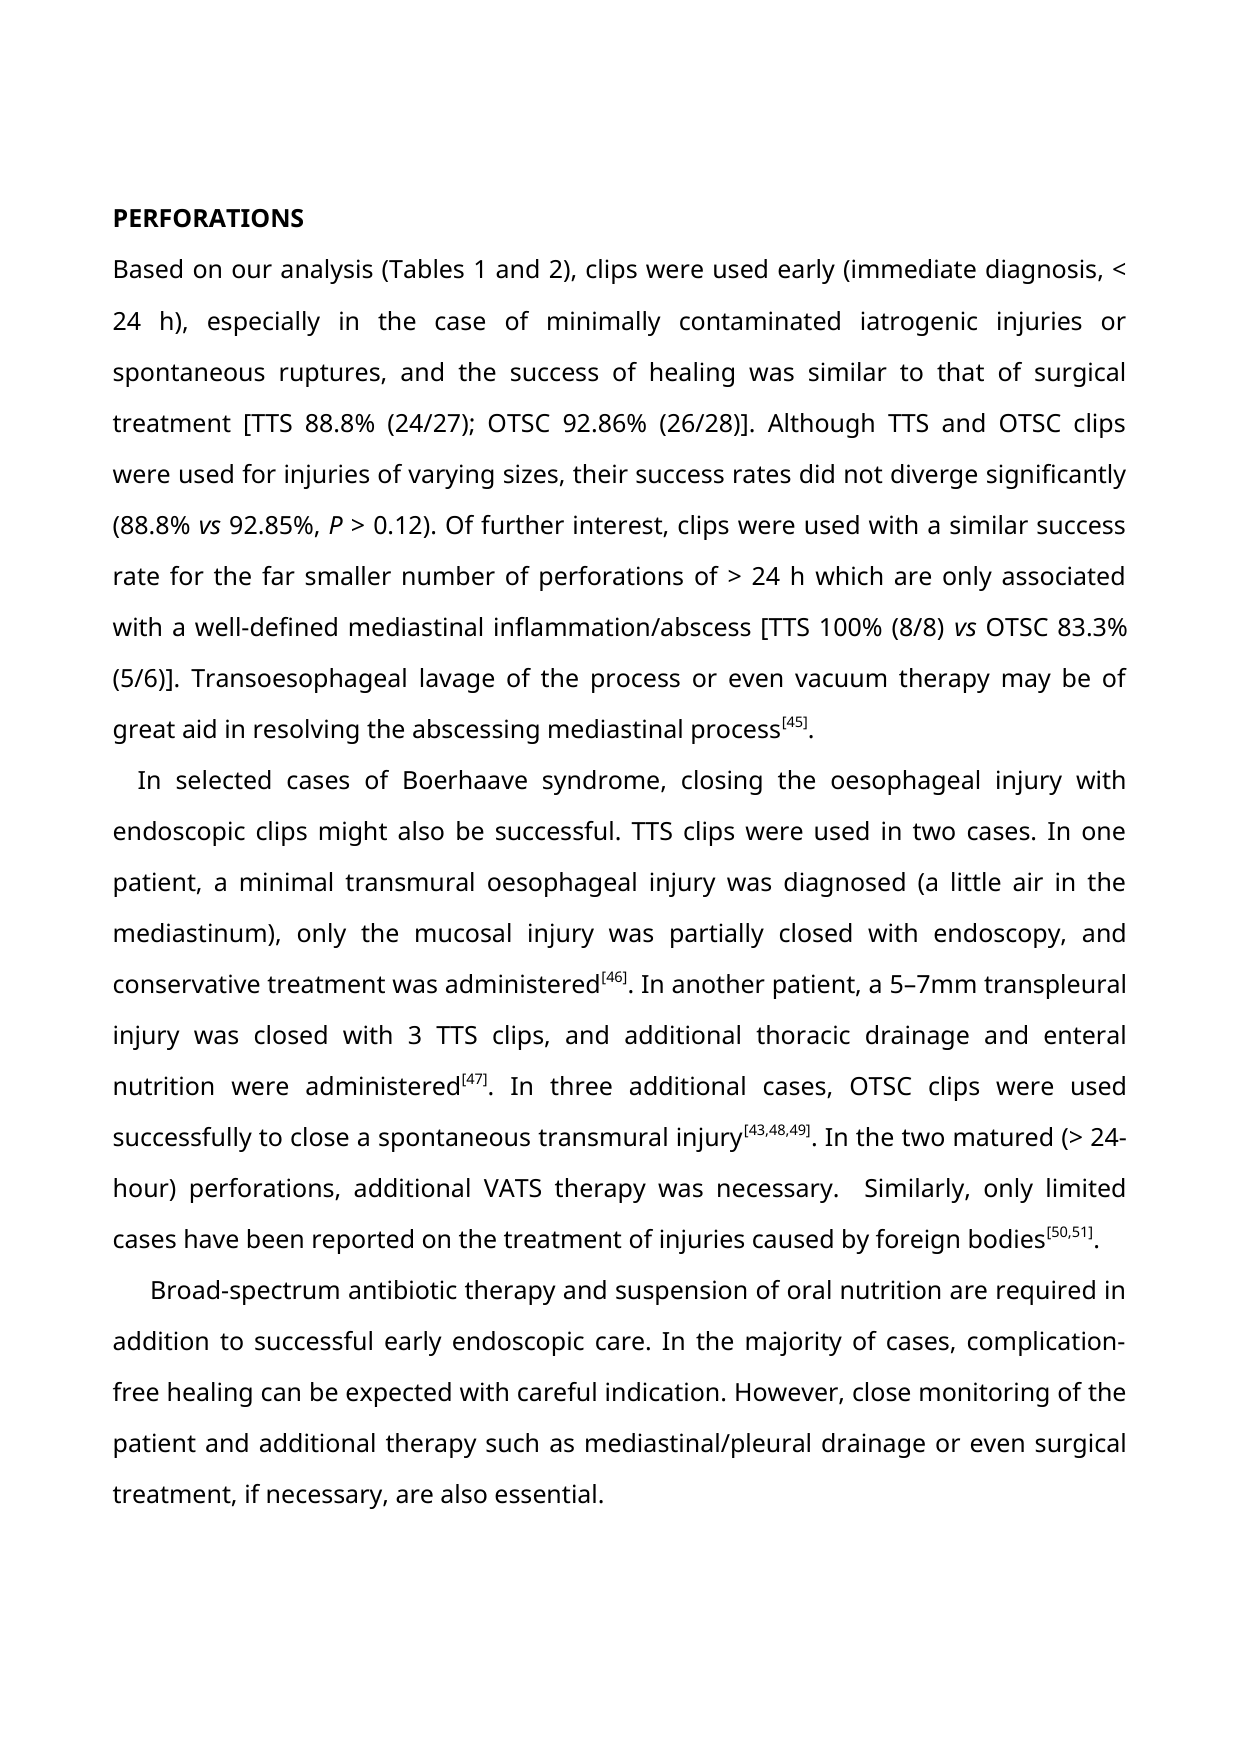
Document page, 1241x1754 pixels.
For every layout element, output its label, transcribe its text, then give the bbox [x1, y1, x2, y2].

text Based on our analysis (Tables 1 and 2), clips were used early (immediate diagnosis, < 24 h), especially in the case of minimally contaminated iatrogenic injuries or spontaneous ruptures, and the success of healing was similar to that of surgical treatment [TTS 88.8% (24/27); OTSC 92.86% (26/28)]. Although TTS and OTSC clips were used for injuries of varying sizes, their success rates did not diverge significantly (88.8% vs 92.85%, P > 0.12). Of further interest, clips were used with a similar success rate for the far smaller number of perforations of > 24 h which are only associated with a well-defined mediastinal inflammation/abscess [TTS 100% (8/8) vs OTSC 83.3% (5/6)]. Transoesophageal lavage of the process or even vacuum therapy may be of great aid in resolving the abscessing mediastinal process[45]. [112, 252, 1128, 746]
text In selected cases of Boerhaave syndrome, closing the oesophageal injury with endoscopic clips might also be successful. TTS clips were used in two cases. In one patient, a minimal transmural oesophageal injury was diagnosed (a little air in the mediastinum), only the mucosal injury was partially closed with endoscopy, and conservative treatment was administered[46]. In another patient, a 5–7mm transpleural injury was closed with 3 TTS clips, and additional thoracic drainage and enteral nutrition were administered[47]. In three additional cases, OTSC clips were used successfully to close a spontaneous transmural injury[43,48,49]. In the two matured (> 24-hour) perforations, additional VATS therapy was necessary. Similarly, only limited cases have been reported on the treatment of injuries caused by foreign bodies[50,51]. [112, 762, 1128, 1256]
text Broad-spectrum antibiotic therapy and suspension of oral nutrition are required in addition to successful early endoscopic care. In the majority of cases, complication-free healing can be expected with careful indication. However, close monitoring of the patient and additional therapy such as mediastinal/pleural drainage or even surgical treatment, if necessary, are also essential. [112, 1273, 1128, 1511]
text PERFORATIONS [112, 201, 1128, 235]
